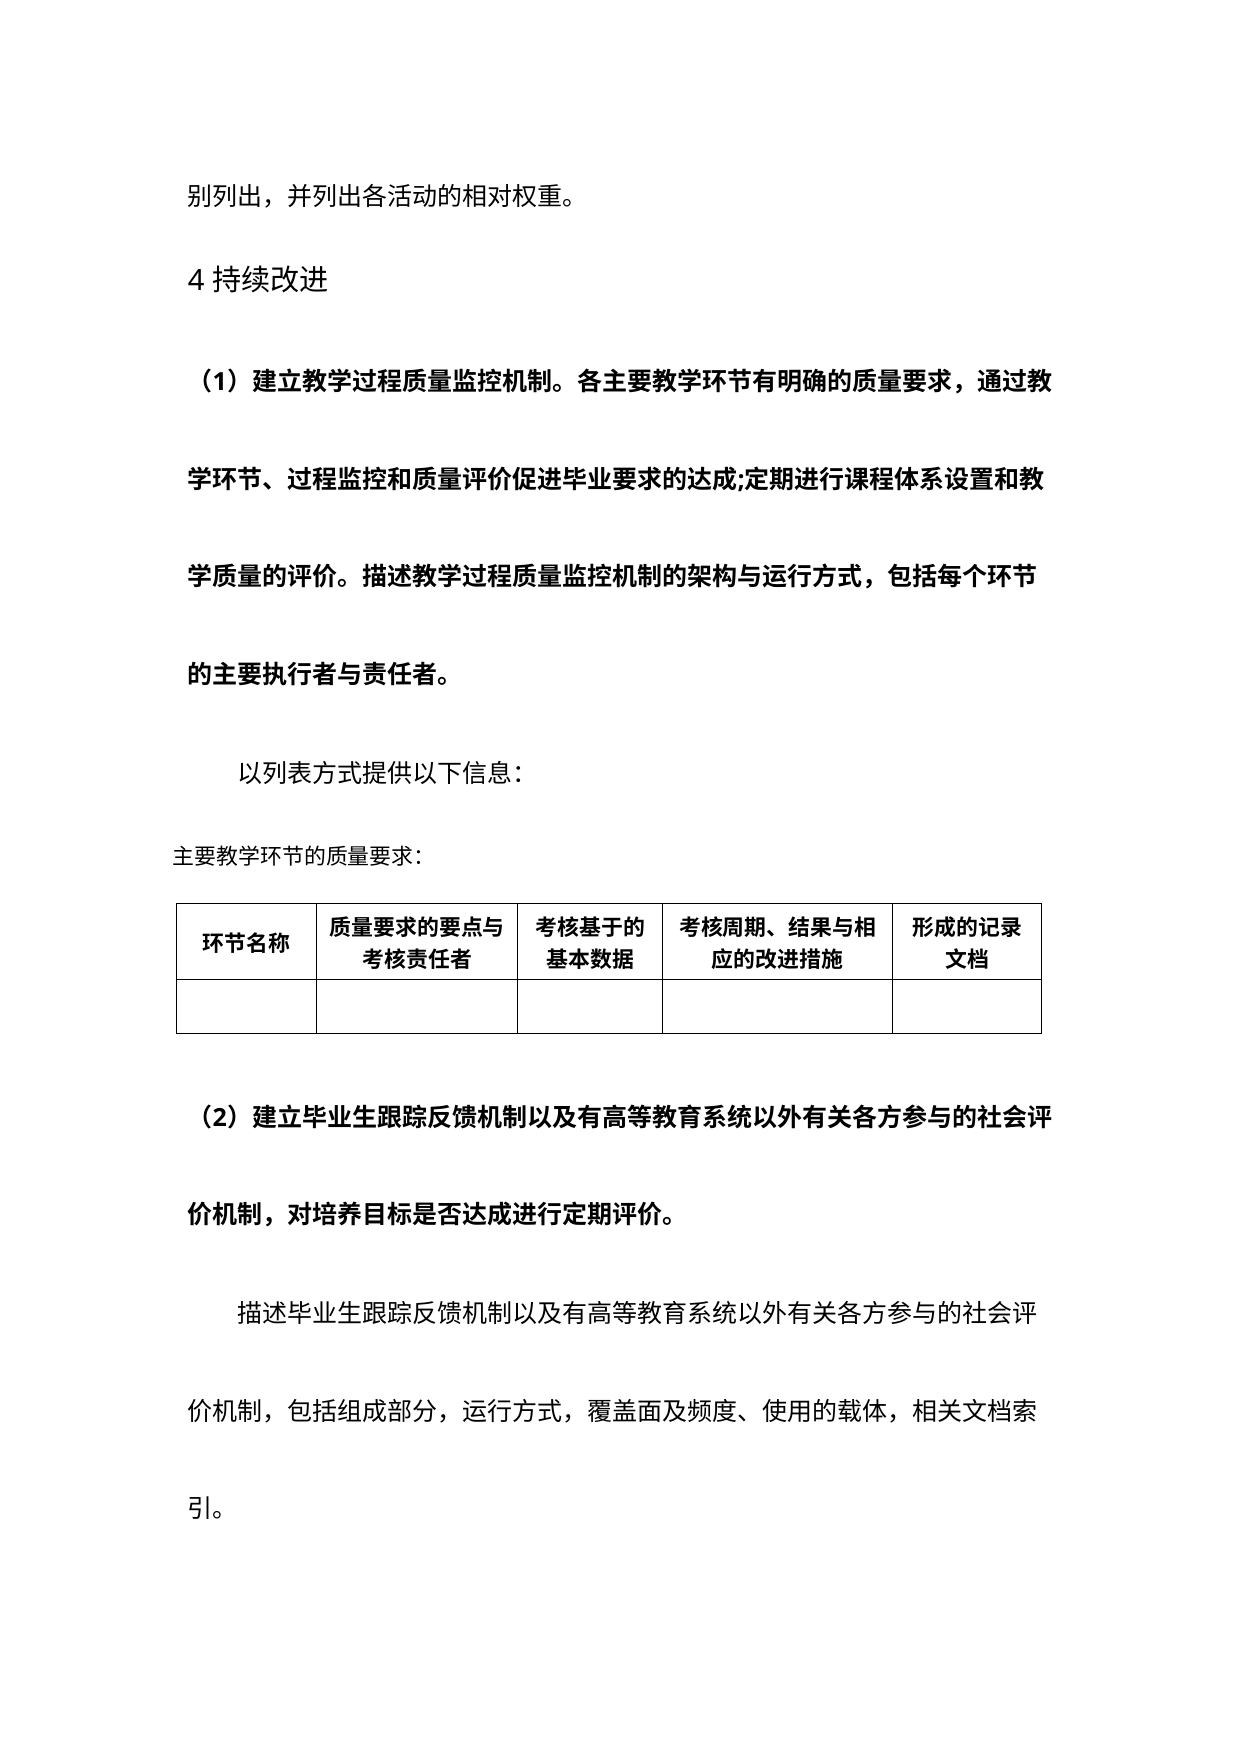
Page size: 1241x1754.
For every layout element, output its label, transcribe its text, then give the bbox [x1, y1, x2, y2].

table_cell [663, 980, 892, 1033]
table_header 考核基于的基本数据 [518, 904, 662, 979]
text 4 持续改进 [188, 245, 1053, 310]
list 主要教学环节的质量要求： [173, 839, 1053, 871]
table_header 质量要求的要点与考核责任者 [317, 904, 517, 979]
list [188, 162, 1053, 227]
table_cell [518, 980, 662, 1033]
text （1）建立教学过程质量监控机制。各主要教学环节有明确的质量要求，通过教学环节、过程监控和质量评价促进毕业要求的达成;定期进行课程体系设置和教学质量的评价。描述教学过程质量监控机制的架构与运行方式，包括每个环节的主要执行者与责任者。 [187, 347, 1053, 705]
table_cell [893, 980, 1041, 1033]
table_cell [317, 980, 517, 1033]
table_header 环节名称 [177, 904, 316, 979]
text 以列表方式提供以下信息： [187, 739, 1053, 804]
table_header 考核周期、结果与相应的改进措施 [663, 904, 892, 979]
table_header 形成的记录文档 [893, 904, 1041, 979]
table_cell [177, 980, 316, 1033]
text 描述毕业生跟踪反馈机制以及有高等教育系统以外有关各方参与的社会评价机制，包括组成部分，运行方式，覆盖面及频度、使用的载体，相关文档索引。 [187, 1279, 1053, 1539]
text （2）建立毕业生跟踪反馈机制以及有高等教育系统以外有关各方参与的社会评价机制，对培养目标是否达成进行定期评价。 [187, 1083, 1053, 1245]
